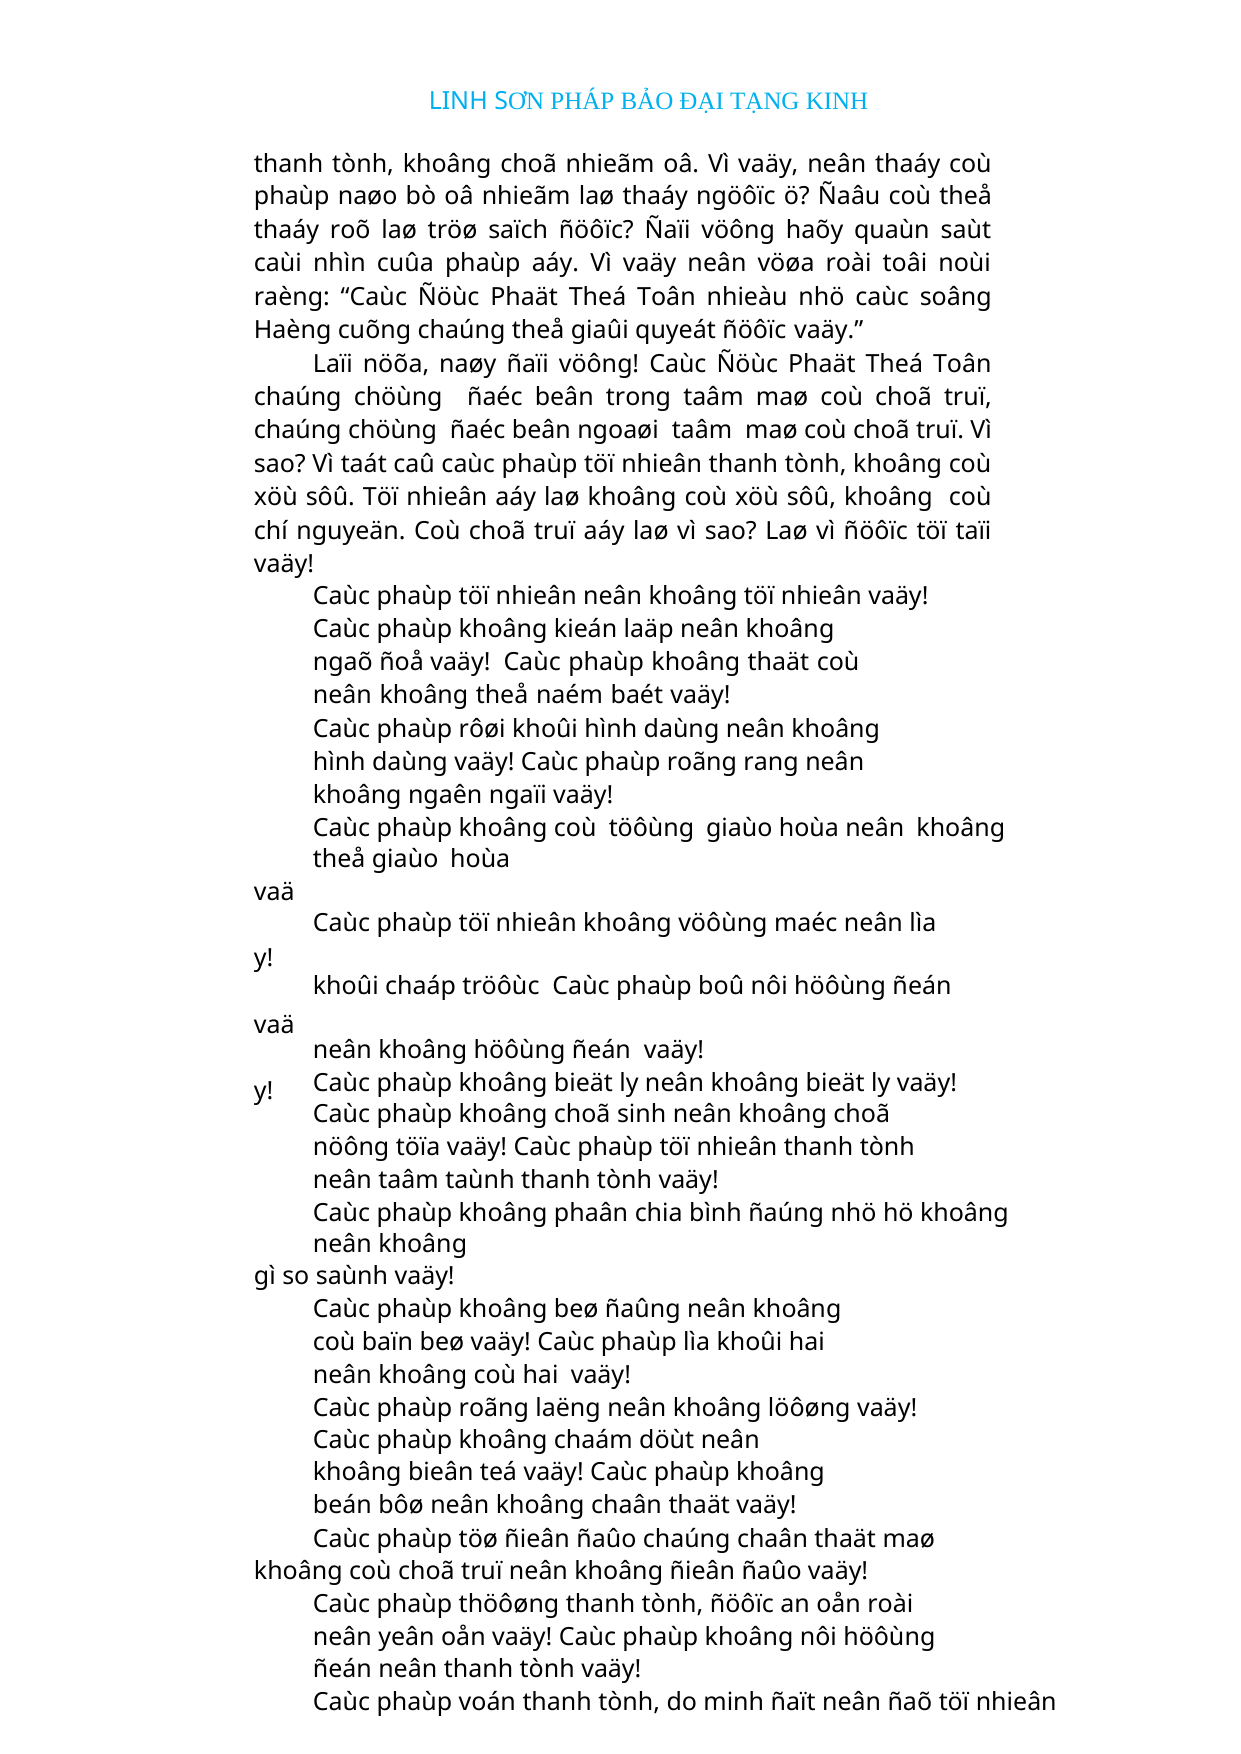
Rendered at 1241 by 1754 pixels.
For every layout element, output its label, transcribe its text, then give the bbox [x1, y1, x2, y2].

text Caùc phaùp khoâng kieán laäp neân khoâng ngaõ ñoå vaäy! Caùc phaùp khoâng thaät coù neân khoâng theå naém baét vaäy! [313, 611, 874, 711]
text thanh tònh, khoâng choã nhieãm oâ. Vì vaäy, neân thaáy coù phaùp naøo bò oâ nhieãm laø thaáy ngöôïc ö? Ñaâu coù theå thaáy roõ laø tröø saïch ñöôïc? Ñaïi vöông haõy quaùn saùt caùi nhìn cuûa phaùp aáy. Vì vaäy neân vöøa roài toâi noùi raèng: “Caùc Ñöùc Phaät Theá Toân nhieàu nhö caùc soâng Haèng cuõng chaúng theå giaûi quyeát ñöôïc vaäy.” [254, 145, 992, 346]
text Laïi nöõa, naøy ñaïi vöông! Caùc Ñöùc Phaät Theá Toân chaúng chöùng ñaéc beân trong taâm maø coù choã truï, chaúng chöùng ñaéc beân ngoaøi taâm maø coù choã truï. Vì sao? Vì taát caû caùc phaùp töï nhieân thanh tònh, khoâng coù xöù sôû. Töï nhieân aáy laø khoâng coù xöù sôû, khoâng coù chí nguyeän. Coù choã truï aáy laø vì sao? Laø vì ñöôïc töï taïi vaäy! [254, 346, 992, 580]
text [313, 1685, 1065, 1717]
text Caùc phaùp khoâng coù töôùng giaùo hoùa neân khoâng theå giaùo hoùa [313, 811, 1065, 873]
text Caùc phaùp khoâng phaân chia bình ñaúng nhö hö khoâng neân khoâng [313, 1196, 1065, 1258]
text Caùc phaùp töï nhieân khoâng vöôùng maéc neân lìa khoûi chaáp tröôùc Caùc phaùp boû nôi höôùng ñeán neân khoâng höôùng ñeán vaäy! [313, 880, 984, 1071]
text Caùc phaùp khoâng bieät ly neân khoâng bieät ly vaäy! [313, 1071, 1065, 1096]
text Caùc phaùp khoâng beø ñaûng neân khoâng coù baïn beø vaäy! Caùc phaùp lìa khoûi hai neân khoâng coù hai vaäy! [313, 1291, 874, 1391]
text Caùc phaùp töï nhieân neân khoâng töï nhieân vaäy! [313, 580, 1065, 611]
text vaäy! vaäy! [254, 873, 303, 1107]
text Caùc phaùp khoâng chaám döùt neân khoâng bieân teá vaäy! Caùc phaùp khoâng beán bôø neân khoâng chaân thaät vaäy! [313, 1423, 854, 1521]
text Caùc phaùp rôøi khoûi hình daùng neân khoâng hình daùng vaäy! Caùc phaùp roãng rang neân khoâng ngaên ngaïi vaäy! [313, 711, 917, 811]
text gì so saùnh vaäy! [254, 1258, 1065, 1291]
text Caùc phaùp töø ñieân ñaûo chaúng chaân thaät maø khoâng coù choã truï neân khoâng ñieân ñaûo vaäy! [254, 1521, 978, 1587]
text Caùc phaùp roãng laëng neân khoâng löôøng vaäy! [313, 1391, 1065, 1422]
text Caùc phaùp khoâng choã sinh neân khoâng choã nöông töïa vaäy! Caùc phaùp töï nhieân thanh tònh neân taâm taùnh thanh tònh vaäy! [313, 1096, 938, 1196]
text Caùc phaùp thöôøng thanh tònh, ñöôïc an oån roài neân yeân oån vaäy! Caùc phaùp khoâng nôi höôùng ñeán neân thanh tònh vaäy! [313, 1587, 978, 1685]
